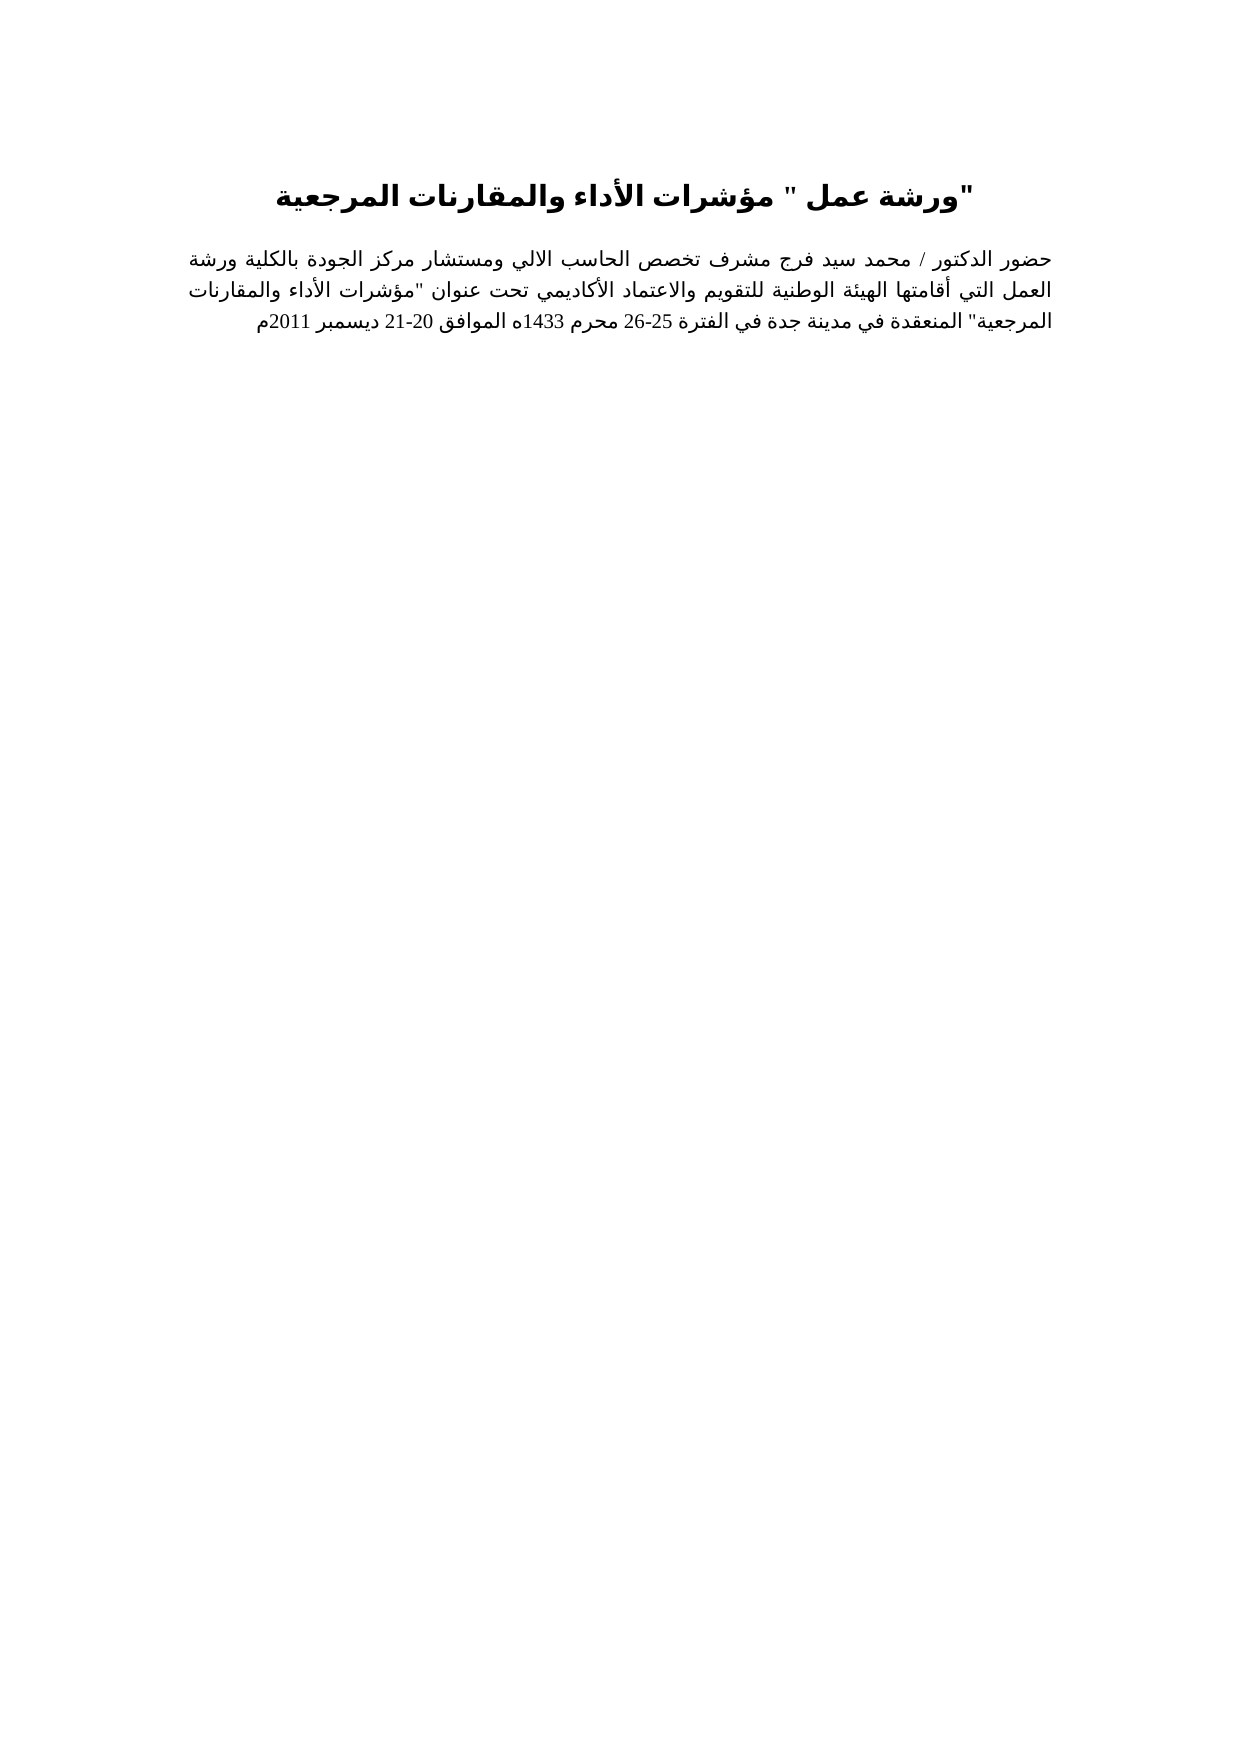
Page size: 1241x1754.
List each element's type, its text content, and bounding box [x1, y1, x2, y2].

text حضور الدكتور / محمد سيد فرج مشرف تخصص الحاسب الالي ومستشار مركز الجودة بالكلية ورشة العمل التي أقامتها الهيئة الوطنية للتقويم والاعتماد الأكاديمي تحت عنوان "مؤشرات الأداء والمقارنات المرجعية" المنعقدة في مدينة جدة في الفترة 25-26 محرم 1433ه الموافق 20-21 ديسمبر 2011م [187, 240, 1053, 333]
text ورشة عمل " مؤشرات الأداء والمقارنات المرجعية" [187, 175, 1053, 215]
